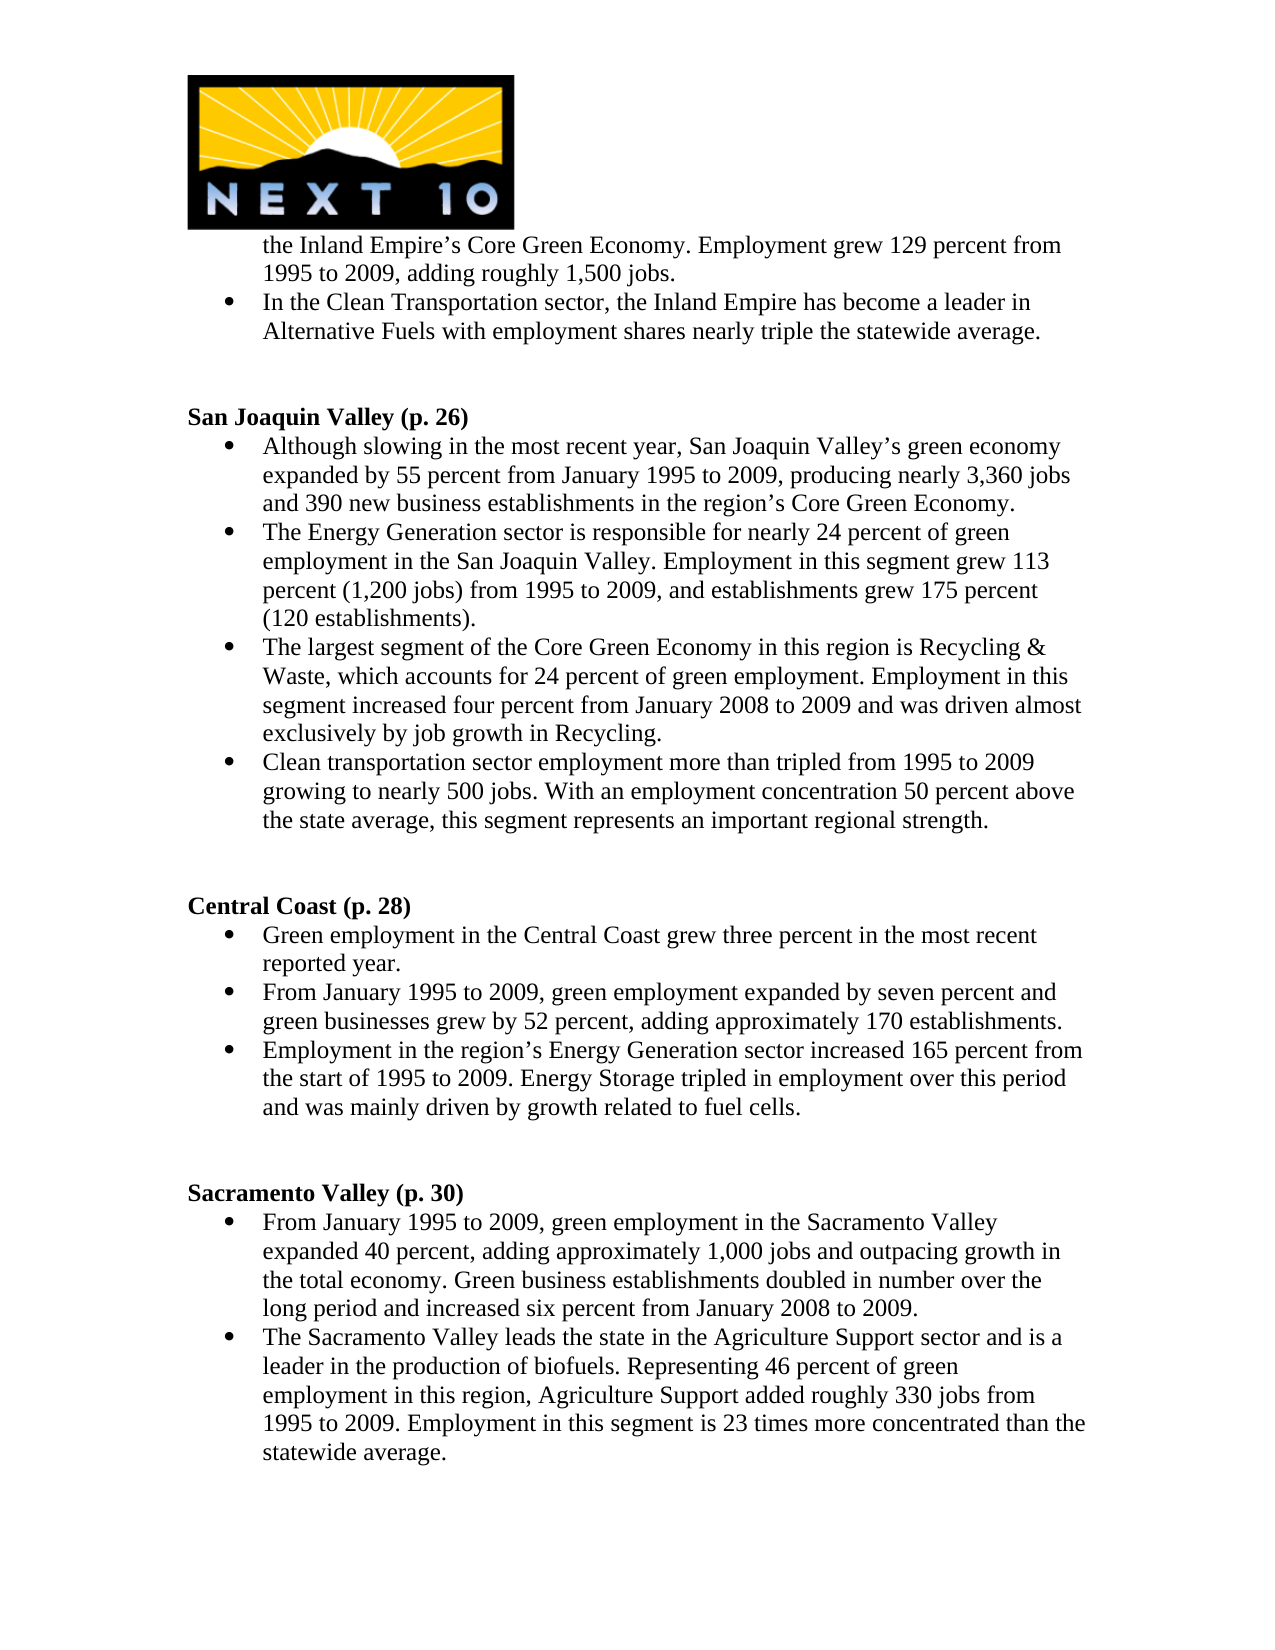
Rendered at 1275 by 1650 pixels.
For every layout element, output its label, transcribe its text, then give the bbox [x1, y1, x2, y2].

list Although slowing in the most recent year, San Joaquin Valley’s green economy expanded by 55 percent from January 1995 to 2009, producing nearly 3,360 jobs and 390 new business establishments in the region’s Core Green Economy. [225, 431, 1087, 517]
text Sacramento Valley (p. 30) [187, 1178, 1087, 1207]
list Clean transportation sector employment more than tripled from 1995 to 2009 growing to nearly 500 jobs. With an employment concentration 50 percent above the state average, this segment represents an important regional strength. [225, 747, 1087, 833]
picture [187, 75, 515, 230]
list From January 1995 to 2009, green employment expanded by seven percent and green businesses grew by 52 percent, adding approximately 170 establishments. [225, 977, 1087, 1035]
list In the Clean Transportation sector, the Inland Empire has become a leader in Alternative Fuels with employment shares nearly triple the statewide average. [225, 287, 1087, 345]
list Green employment in the Central Coast grew three percent in the most recent reported year. [225, 920, 1087, 977]
text Central Coast (p. 28) [187, 891, 1087, 920]
text San Joaquin Valley (p. 26) [187, 402, 1087, 431]
list The Sacramento Valley leads the state in the Agriculture Support sector and is a leader in the production of biofuels. Representing 46 percent of green employment in this region, Agriculture Support added roughly 330 jobs from 1995 to 2009. Employment in this segment is 23 times more concentrated than the statewide average. [225, 1322, 1087, 1466]
list The Energy Generation sector is responsible for nearly 24 percent of green employment in the San Joaquin Valley. Employment in this segment grew 113 percent (1,200 jobs) from 1995 to 2009, and establishments grew 175 percent (120 establishments). [225, 517, 1087, 632]
list From January 1995 to 2009, green employment in the Sacramento Valley expanded 40 percent, adding approximately 1,000 jobs and outpacing growth in the total economy. Green business establishments doubled in number over the long period and increased six percent from January 2008 to 2009. [225, 1207, 1087, 1322]
list Employment in the region’s Energy Generation sector increased 165 percent from the start of 1995 to 2009. Energy Storage tripled in employment over this period and was mainly driven by growth related to fuel cells. [225, 1035, 1087, 1121]
list The largest segment of the Core Green Economy in this region is Recycling & Waste, which accounts for 24 percent of green employment. Employment in this segment increased four percent from January 2008 to 2009 and was driven almost exclusively by job growth in Recycling. [225, 632, 1087, 747]
